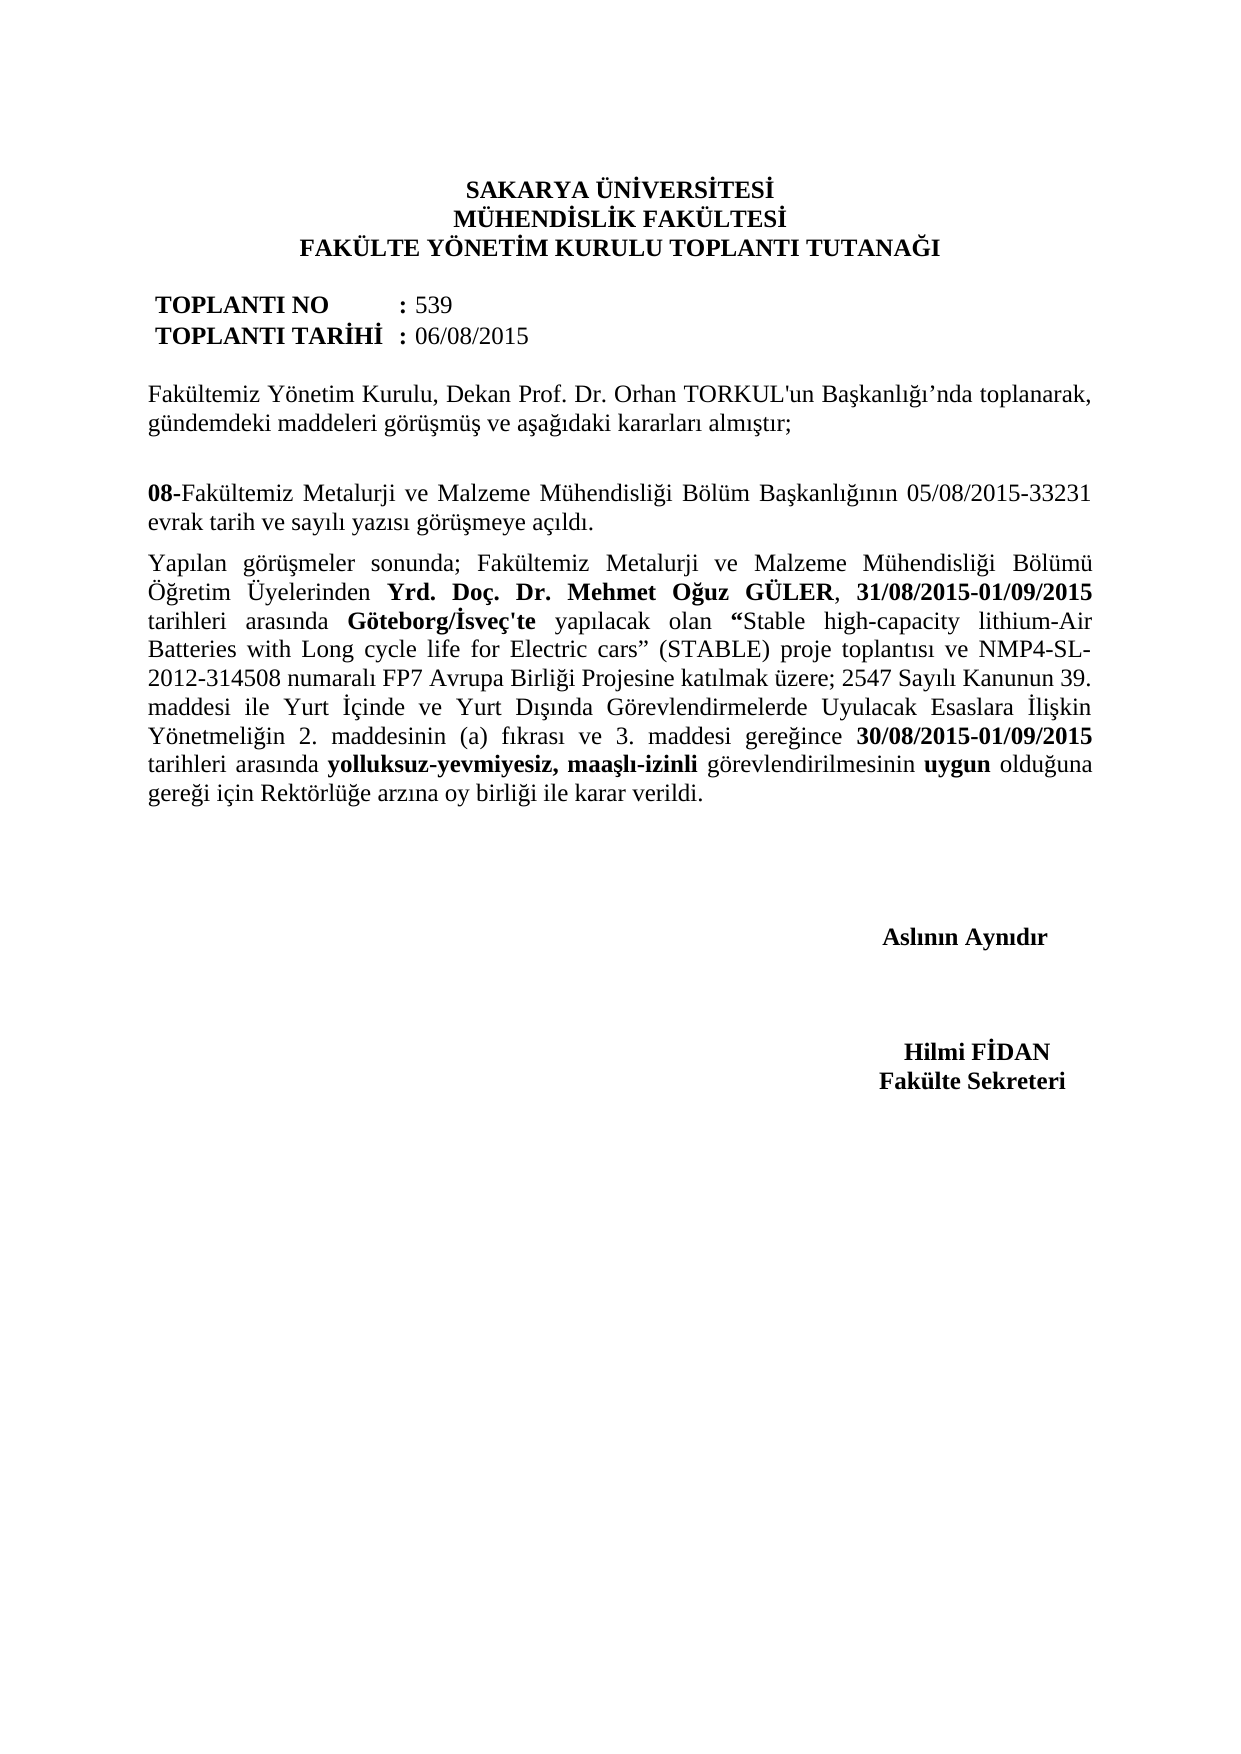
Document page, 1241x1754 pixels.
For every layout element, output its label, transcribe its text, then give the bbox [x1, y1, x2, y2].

text Fakülte Sekreteri [148, 1066, 1093, 1094]
text Hilmi FİDAN [148, 1037, 1093, 1066]
text MÜHENDİSLİK FAKÜLTESİ [148, 204, 1093, 233]
table_header 539 [408, 291, 554, 321]
text Yapılan görüşmeler sonunda; Fakültemiz Metalurji ve Malzeme Mühendisliği Bölümü Öğretim Üyelerinden Yrd. Doç. Dr. Mehmet Oğuz GÜLER, 31/08/2015-01/09/2015 tarihleri arasında Göteborg/İsveç'te yapılacak olan “Stable high-capacity lithium-Air Batteries with Long cycle life for Electric cars” (STABLE) proje toplantısı ve NMP4-SL-2012-314508 numaralı FP7 Avrupa Birliği Projesine katılmak üzere; 2547 Sayılı Kanunun 39. maddesi ile Yurt İçinde ve Yurt Dışında Görevlendirmelerde Uyulacak Esaslara İlişkin Yönetmeliğin 2. maddesinin (a) fıkrası ve 3. maddesi gereğince 30/08/2015-01/09/2015 tarihleri arasında yolluksuz-yevmiyesiz, maaşlı-izinli görevlendirilmesinin uygun olduğuna gereği için Rektörlüğe arzına oy birliği ile karar verildi. [148, 548, 1093, 807]
table_cell : [391, 321, 408, 351]
table_header : [391, 291, 408, 321]
text FAKÜLTE YÖNETİM KURULU TOPLANTI TUTANAĞI [148, 233, 1093, 262]
text 08-Fakültemiz Metalurji ve Malzeme Mühendisliği Bölüm Başkanlığının 05/08/2015-33231 evrak tarih ve sayılı yazısı görüşmeye açıldı. [148, 478, 1093, 536]
text Aslının Aynıdır [664, 922, 1093, 951]
text SAKARYA ÜNİVERSİTESİ [148, 176, 1093, 204]
table_header TOPLANTI NO [148, 291, 391, 321]
table_cell 06/08/2015 [408, 321, 554, 351]
text Fakültemiz Yönetim Kurulu, Dekan Prof. Dr. Orhan TORKUL'un Başkanlığı’nda toplanarak, gündemdeki maddeleri görüşmüş ve aşağıdaki kararları almıştır; [148, 379, 1093, 437]
table_cell TOPLANTI TARİHİ [148, 321, 391, 351]
